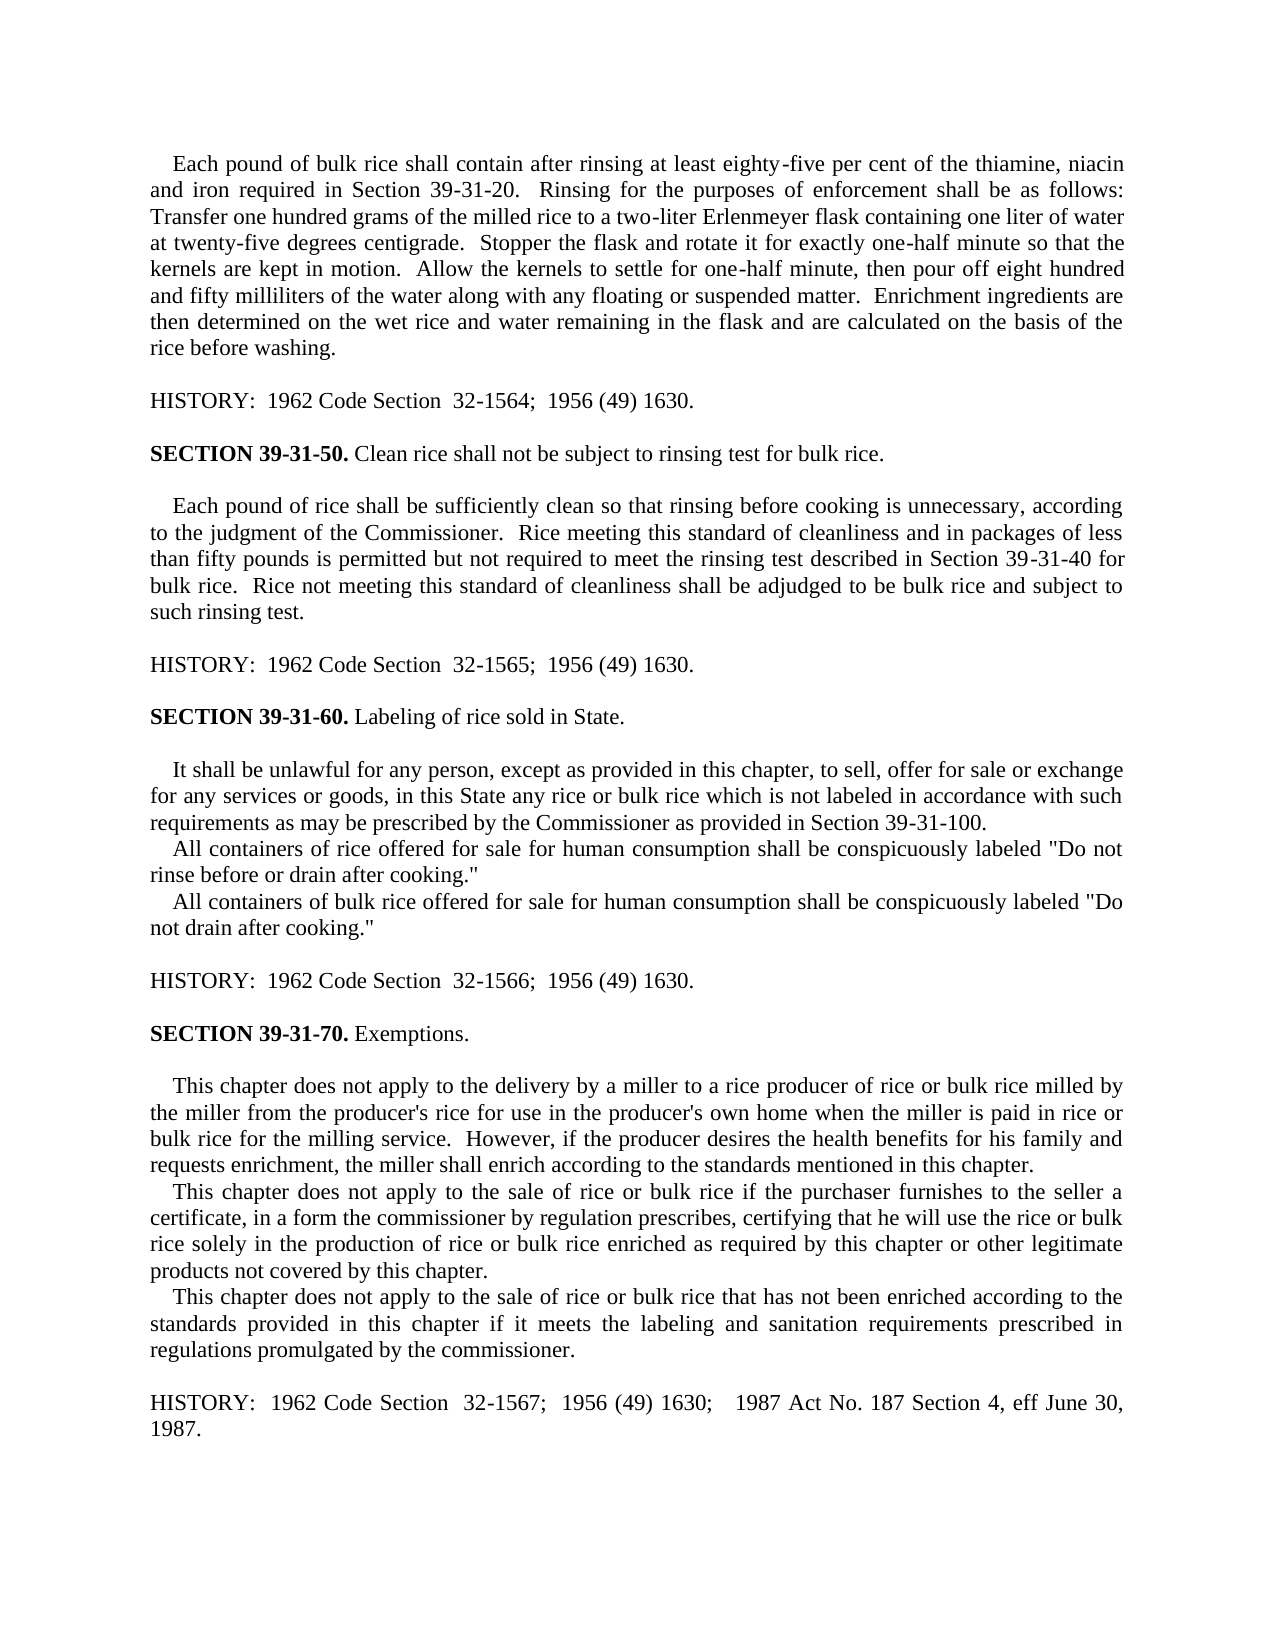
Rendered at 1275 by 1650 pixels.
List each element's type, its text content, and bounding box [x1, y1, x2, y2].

text HISTORY: 1962 Code Section 32-1566; 1956 (49) 1630. [150, 967, 1125, 993]
text HISTORY: 1962 Code Section 32-1567; 1956 (49) 1630; 1987 Act No. 187 Section 4, eff June 30, 1987. [150, 1389, 1125, 1441]
text Each pound of bulk rice shall contain after rinsing at least eighty-five per cent of the thiamine, niacin and iron required in Section 39-31-20. Rinsing for the purposes of enforcement shall be as follows: Transfer one hundred grams of the milled rice to a two-liter Erlenmeyer flask containing one liter of water at twenty-five degrees centigrade. Stopper the flask and rotate it for exactly one-half minute so that the kernels are kept in motion. Allow the kernels to settle for one-half minute, then pour off eight hundred and fifty milliliters of the water along with any floating or suspended matter. Enrichment ingredients are then determined on the wet rice and water remaining in the flask and are calculated on the basis of the rice before washing. [150, 150, 1125, 361]
text This chapter does not apply to the sale of rice or bulk rice if the purchaser furnishes to the seller a certificate, in a form the commissioner by regulation prescribes, certifying that he will use the rice or bulk rice solely in the production of rice or bulk rice enriched as required by this chapter or other legitimate products not covered by this chapter. [150, 1178, 1125, 1283]
text Each pound of rice shall be sufficiently clean so that rinsing before cooking is unnecessary, according to the judgment of the Commissioner. Rice meeting this standard of cleanliness and in packages of less than fifty pounds is permitted but not required to meet the rinsing test described in Section 39-31-40 for bulk rice. Rice not meeting this standard of cleanliness shall be adjudged to be bulk rice and subject to such rinsing test. [150, 493, 1125, 624]
text All containers of bulk rice offered for sale for human consumption shall be conspicuously labeled "Do not drain after cooking." [150, 888, 1125, 941]
text SECTION 39-31-70. Exemptions. [150, 1020, 1125, 1046]
text HISTORY: 1962 Code Section 32-1564; 1956 (49) 1630. [150, 387, 1125, 413]
text HISTORY: 1962 Code Section 32-1565; 1956 (49) 1630. [150, 651, 1125, 677]
text This chapter does not apply to the sale of rice or bulk rice that has not been enriched according to the standards provided in this chapter if it meets the labeling and sanitation requirements prescribed in regulations promulgated by the commissioner. [150, 1283, 1125, 1362]
text This chapter does not apply to the delivery by a miller to a rice producer of rice or bulk rice milled by the miller from the producer's rice for use in the producer's own home when the miller is paid in rice or bulk rice for the milling service. However, if the producer desires the health benefits for his family and requests enrichment, the miller shall enrich according to the standards mentioned in this chapter. [150, 1072, 1125, 1178]
text It shall be unlawful for any person, except as provided in this chapter, to sell, offer for sale or exchange for any services or goods, in this State any rice or bulk rice which is not labeled in accordance with such requirements as may be prescribed by the Commissioner as provided in Section 39-31-100. [150, 756, 1125, 835]
text SECTION 39-31-60. Labeling of rice sold in State. [150, 703, 1125, 730]
text All containers of rice offered for sale for human consumption shall be conspicuously labeled "Do not rinse before or drain after cooking." [150, 835, 1125, 888]
text SECTION 39-31-50. Clean rice shall not be subject to rinsing test for bulk rice. [150, 440, 1125, 466]
